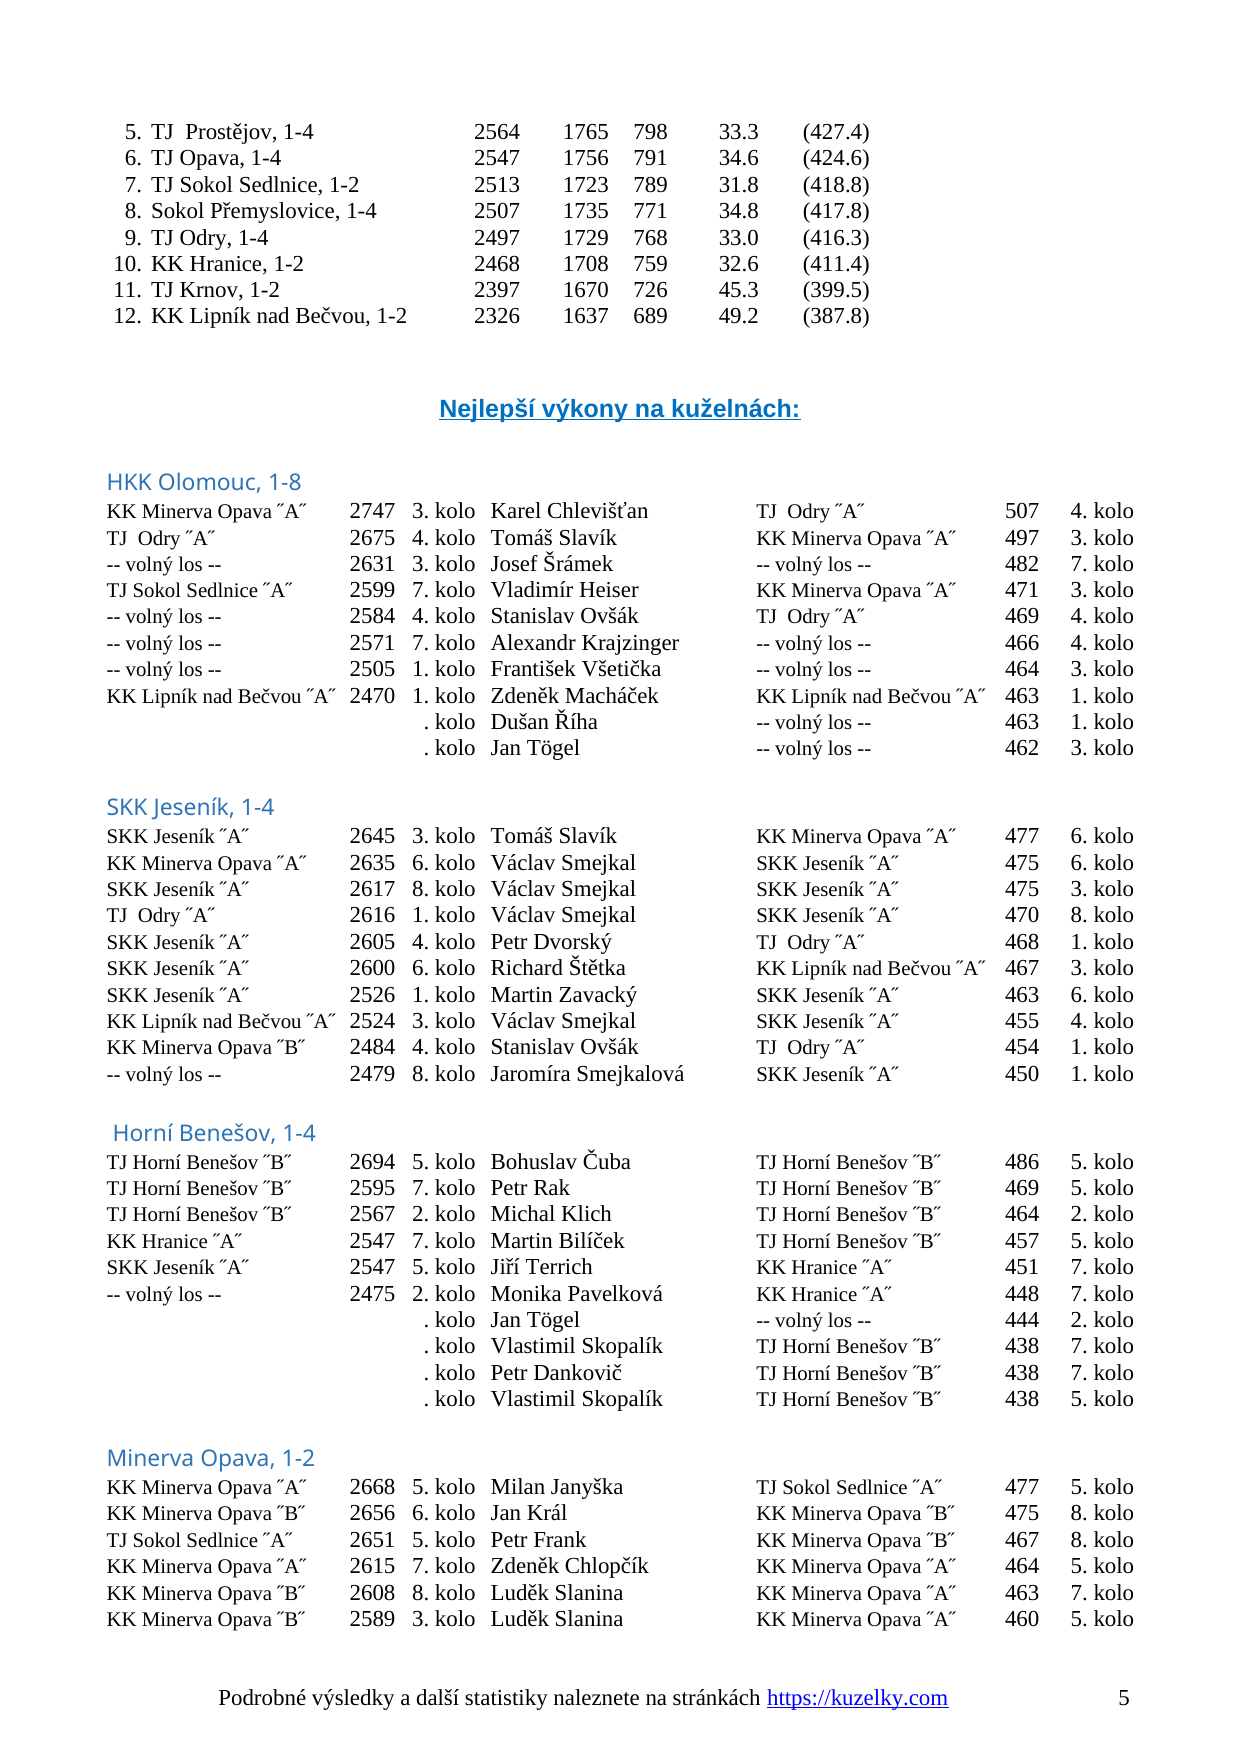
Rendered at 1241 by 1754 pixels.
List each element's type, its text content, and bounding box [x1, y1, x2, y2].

text 7. TJ Sokol Sedlnice, 1-2 2513 1723 789 31.8 (418.8) [106, 171, 1134, 197]
text -- volný los -- 2571 7. kolo Alexandr Krajzinger -- volný los -- 466 4. kolo [106, 629, 1134, 655]
text TJ Odry ˝A˝ 2675 4. kolo Tomáš Slavík KK Minerva Opava ˝A˝ 497 3. kolo [106, 523, 1134, 550]
text TJ Sokol Sedlnice ˝A˝ 2651 5. kolo Petr Frank KK Minerva Opava ˝B˝ 467 8. kolo [106, 1526, 1134, 1552]
text TJ Odry ˝A˝ 2616 1. kolo Václav Smejkal SKK Jeseník ˝A˝ 470 8. kolo [106, 902, 1134, 928]
text SKK Jeseník ˝A˝ 2600 6. kolo Richard Štětka KK Lipník nad Bečvou ˝A˝ 467 3. kolo [106, 954, 1134, 981]
text -- volný los -- 2479 8. kolo Jaromíra Smejkalová SKK Jeseník ˝A˝ 450 1. kolo [106, 1060, 1134, 1086]
subtitle HKK Olomouc, 1-8 [106, 466, 1134, 497]
subtitle Horní Benešov, 1-4 [106, 1117, 1134, 1148]
text KK Minerva Opava ˝B˝ 2656 6. kolo Jan Král KK Minerva Opava ˝B˝ 475 8. kolo [106, 1499, 1134, 1526]
text 12. KK Lipník nad Bečvou, 1-2 2326 1637 689 49.2 (387.8) [106, 303, 1134, 329]
text TJ Sokol Sedlnice ˝A˝ 2599 7. kolo Vladimír Heiser KK Minerva Opava ˝A˝ 471 3. kolo [106, 576, 1134, 603]
text . kolo Jan Tögel -- volný los -- 444 2. kolo [106, 1306, 1134, 1332]
text KK Lipník nad Bečvou ˝A˝ 2470 1. kolo Zdeněk Macháček KK Lipník nad Bečvou ˝A˝ 463 1. kolo [106, 682, 1134, 708]
text TJ Horní Benešov ˝B˝ 2694 5. kolo Bohuslav Čuba TJ Horní Benešov ˝B˝ 486 5. kolo [106, 1148, 1134, 1174]
subtitle Minerva Opava, 1-2 [106, 1442, 1134, 1473]
text KK Minerva Opava ˝A˝ 2635 6. kolo Václav Smejkal SKK Jeseník ˝A˝ 475 6. kolo [106, 849, 1134, 875]
text KK Minerva Opava ˝B˝ 2484 4. kolo Stanislav Ovšák TJ Odry ˝A˝ 454 1. kolo [106, 1033, 1134, 1060]
text TJ Horní Benešov ˝B˝ 2567 2. kolo Michal Klich TJ Horní Benešov ˝B˝ 464 2. kolo [106, 1201, 1134, 1227]
text -- volný los -- 2475 2. kolo Monika Pavelková KK Hranice ˝A˝ 448 7. kolo [106, 1279, 1134, 1306]
text . kolo Petr Dankovič TJ Horní Benešov ˝B˝ 438 7. kolo [106, 1359, 1134, 1385]
text -- volný los -- 2505 1. kolo František Všetička -- volný los -- 464 3. kolo [106, 655, 1134, 682]
text KK Minerva Opava ˝A˝ 2747 3. kolo Karel Chlevišťan TJ Odry ˝A˝ 507 4. kolo [106, 497, 1134, 523]
text KK Hranice ˝A˝ 2547 7. kolo Martin Bilíček TJ Horní Benešov ˝B˝ 457 5. kolo [106, 1227, 1134, 1253]
text -- volný los -- 2631 3. kolo Josef Šrámek -- volný los -- 482 7. kolo [106, 550, 1134, 576]
text SKK Jeseník ˝A˝ 2605 4. kolo Petr Dvorský TJ Odry ˝A˝ 468 1. kolo [106, 928, 1134, 954]
text . kolo Dušan Říha -- volný los -- 463 1. kolo [106, 708, 1134, 734]
text SKK Jeseník ˝A˝ 2547 5. kolo Jiří Terrich KK Hranice ˝A˝ 451 7. kolo [106, 1253, 1134, 1279]
text KK Minerva Opava ˝A˝ 2668 5. kolo Milan Janyška TJ Sokol Sedlnice ˝A˝ 477 5. kolo [106, 1473, 1134, 1499]
text Nejlepší výkony na kuželnách: [94, 394, 1145, 423]
text -- volný los -- 2584 4. kolo Stanislav Ovšák TJ Odry ˝A˝ 469 4. kolo [106, 603, 1134, 629]
text KK Minerva Opava ˝B˝ 2608 8. kolo Luděk Slanina KK Minerva Opava ˝A˝ 463 7. kolo [106, 1578, 1134, 1605]
text SKK Jeseník ˝A˝ 2526 1. kolo Martin Zavacký SKK Jeseník ˝A˝ 463 6. kolo [106, 981, 1134, 1007]
text . kolo Vlastimil Skopalík TJ Horní Benešov ˝B˝ 438 7. kolo [106, 1332, 1134, 1359]
text 5. TJ Prostějov, 1-4 2564 1765 798 33.3 (427.4) [106, 118, 1134, 144]
text . kolo Vlastimil Skopalík TJ Horní Benešov ˝B˝ 438 5. kolo [106, 1385, 1134, 1411]
text KK Minerva Opava ˝A˝ 2615 7. kolo Zdeněk Chlopčík KK Minerva Opava ˝A˝ 464 5. kolo [106, 1552, 1134, 1578]
text 8. Sokol Přemyslovice, 1-4 2507 1735 771 34.8 (417.8) [106, 197, 1134, 223]
text . kolo Jan Tögel -- volný los -- 462 3. kolo [106, 734, 1134, 761]
text SKK Jeseník ˝A˝ 2617 8. kolo Václav Smejkal SKK Jeseník ˝A˝ 475 3. kolo [106, 875, 1134, 902]
text KK Lipník nad Bečvou ˝A˝ 2524 3. kolo Václav Smejkal SKK Jeseník ˝A˝ 455 4. kolo [106, 1007, 1134, 1033]
text TJ Horní Benešov ˝B˝ 2595 7. kolo Petr Rak TJ Horní Benešov ˝B˝ 469 5. kolo [106, 1174, 1134, 1201]
text 11. TJ Krnov, 1-2 2397 1670 726 45.3 (399.5) [106, 276, 1134, 303]
text SKK Jeseník ˝A˝ 2645 3. kolo Tomáš Slavík KK Minerva Opava ˝A˝ 477 6. kolo [106, 822, 1134, 849]
text 9. TJ Odry, 1-4 2497 1729 768 33.0 (416.3) [106, 223, 1134, 250]
text KK Minerva Opava ˝B˝ 2589 3. kolo Luděk Slanina KK Minerva Opava ˝A˝ 460 5. kolo [106, 1605, 1134, 1631]
subtitle SKK Jeseník, 1-4 [106, 791, 1134, 822]
text 10. KK Hranice, 1-2 2468 1708 759 32.6 (411.4) [106, 250, 1134, 276]
text 6. TJ Opava, 1-4 2547 1756 791 34.6 (424.6) [106, 144, 1134, 171]
